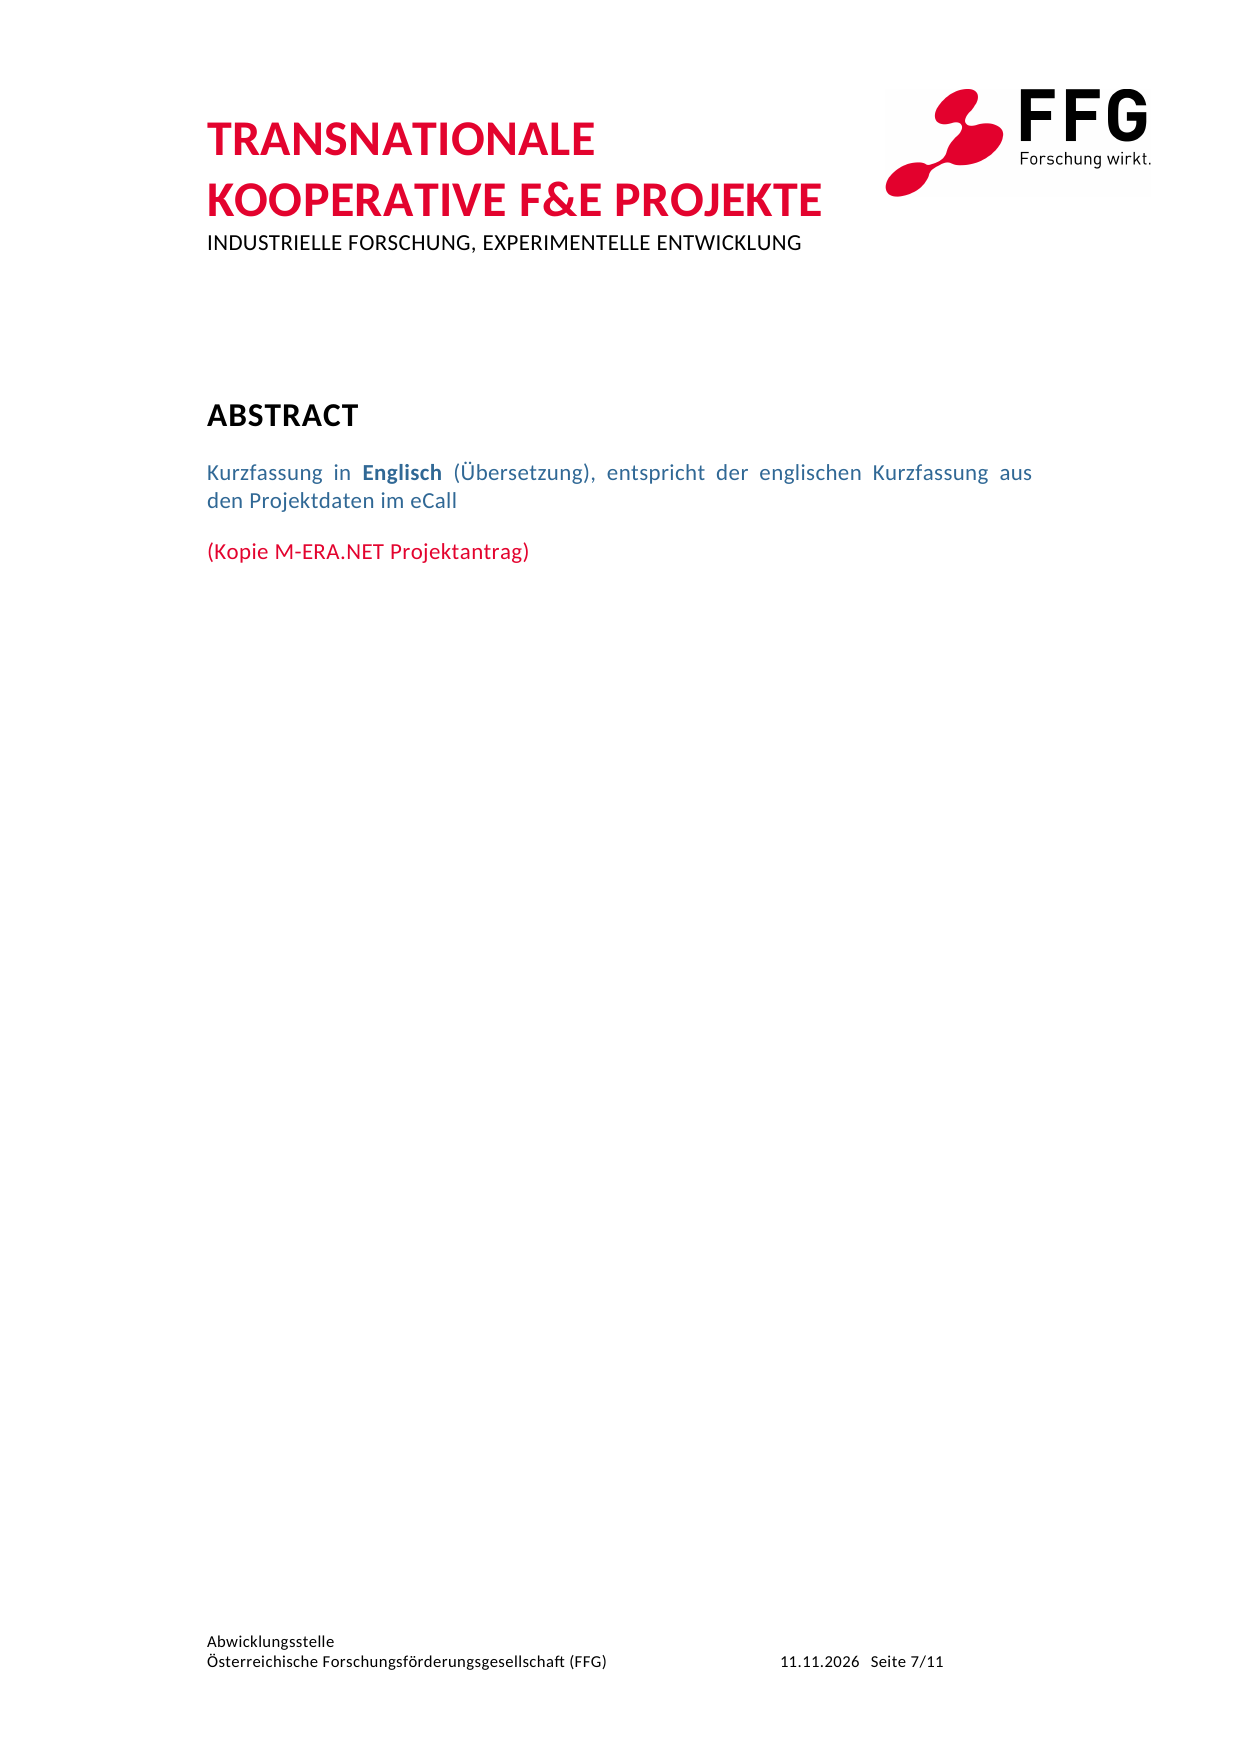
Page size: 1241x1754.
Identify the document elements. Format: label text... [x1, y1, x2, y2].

text Abstract [207, 394, 1033, 435]
text Kurzfassung in Englisch (Übersetzung), entspricht der englischen Kurzfassung aus den Projektdaten im eCall [207, 458, 1033, 514]
picture [885, 89, 1151, 197]
text (Kopie M-ERA.NET Projektantrag) [207, 537, 1033, 565]
